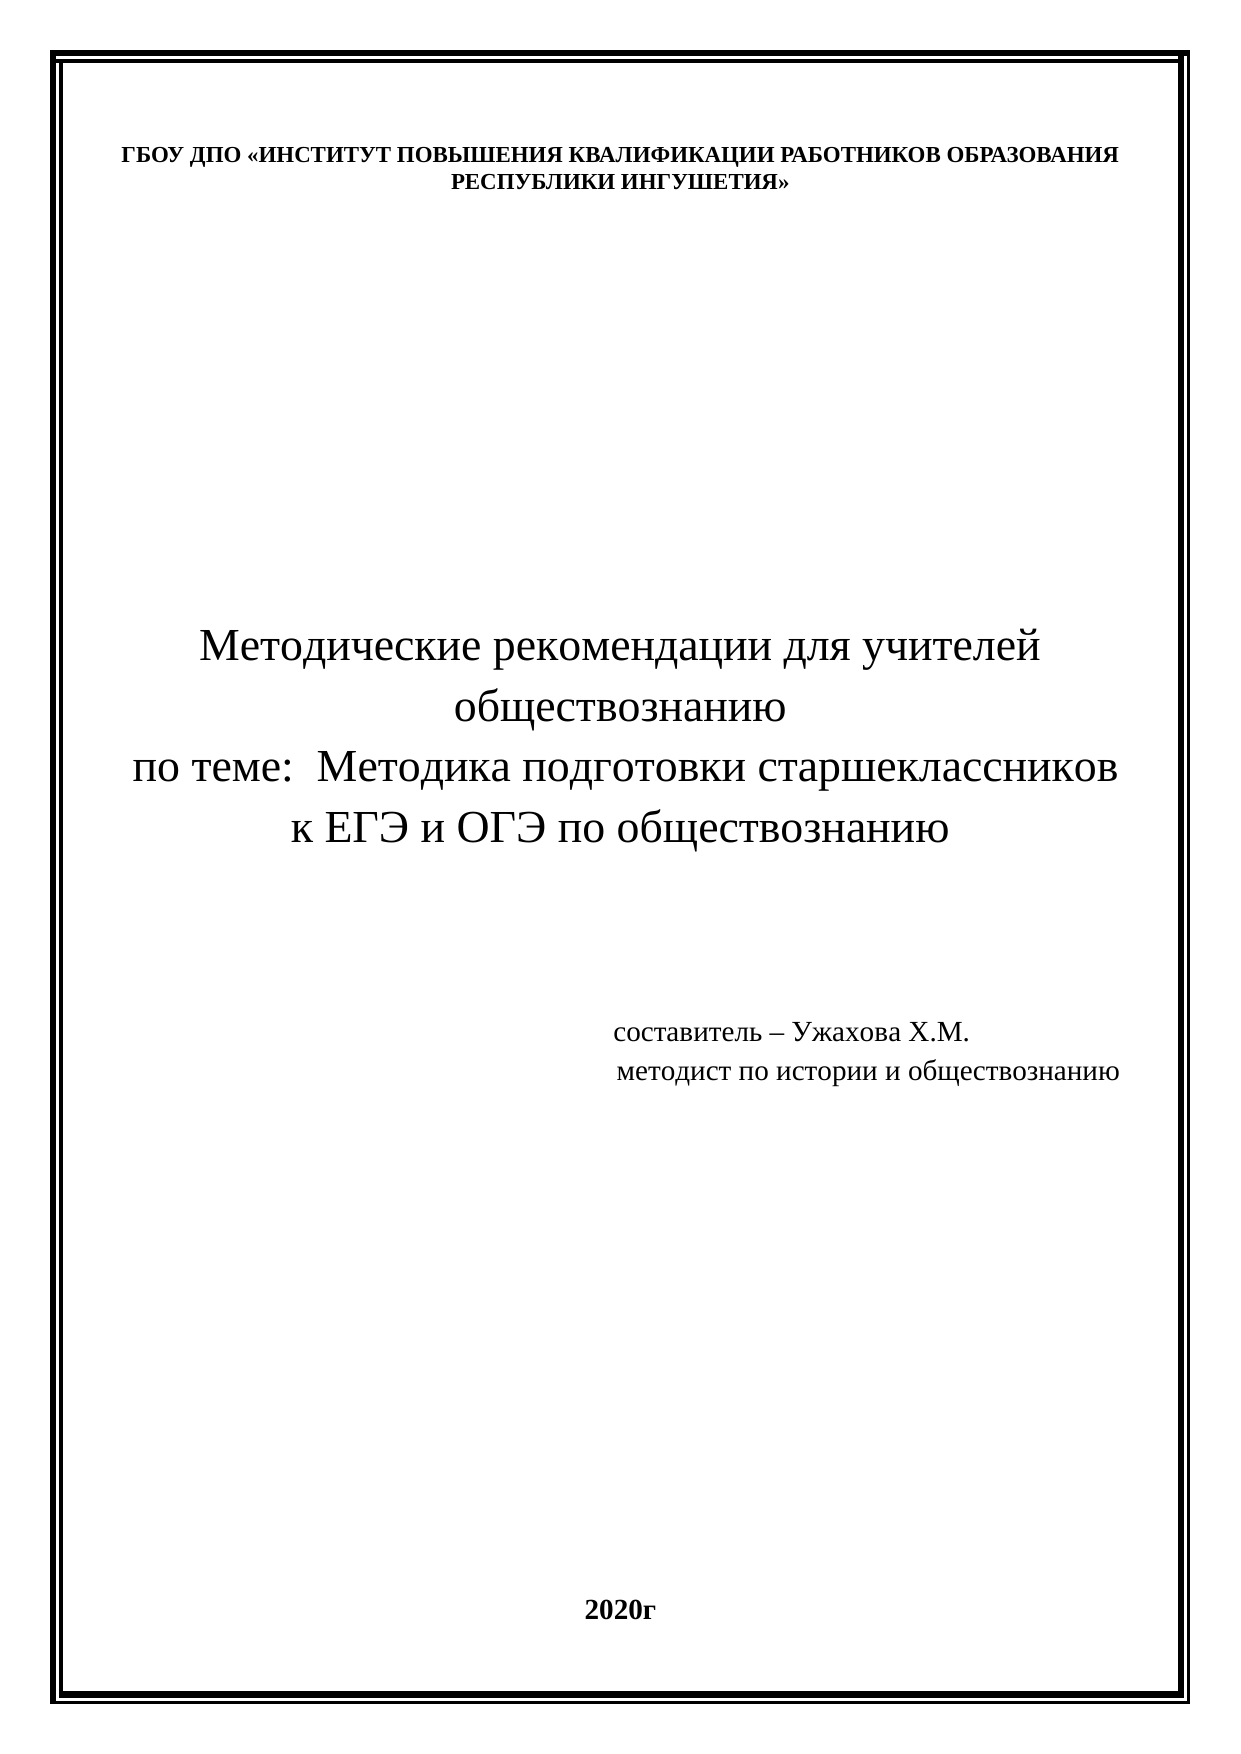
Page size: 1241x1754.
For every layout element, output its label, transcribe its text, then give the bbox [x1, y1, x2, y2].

text ГБОУ ДПО «ИНСТИТУТ ПОВЫШЕНИЯ КВАЛИФИКАЦИИ РАБОТНИКОВ ОБРАЗОВАНИЯ РЕСПУБЛИКИ ИНГУШЕТИЯ» [103, 141, 1137, 194]
text 2020г [103, 1592, 1137, 1626]
text по теме: Методика подготовки старшеклассников [103, 739, 1137, 792]
text составитель – Ужахова Х.М. [103, 1014, 1137, 1048]
text методист по истории и обществознанию [103, 1053, 1137, 1086]
text к ЕГЭ и ОГЭ по обществознанию [103, 799, 1137, 852]
text обществознанию [103, 678, 1137, 731]
text Методические рекомендации для учителей [103, 618, 1137, 671]
